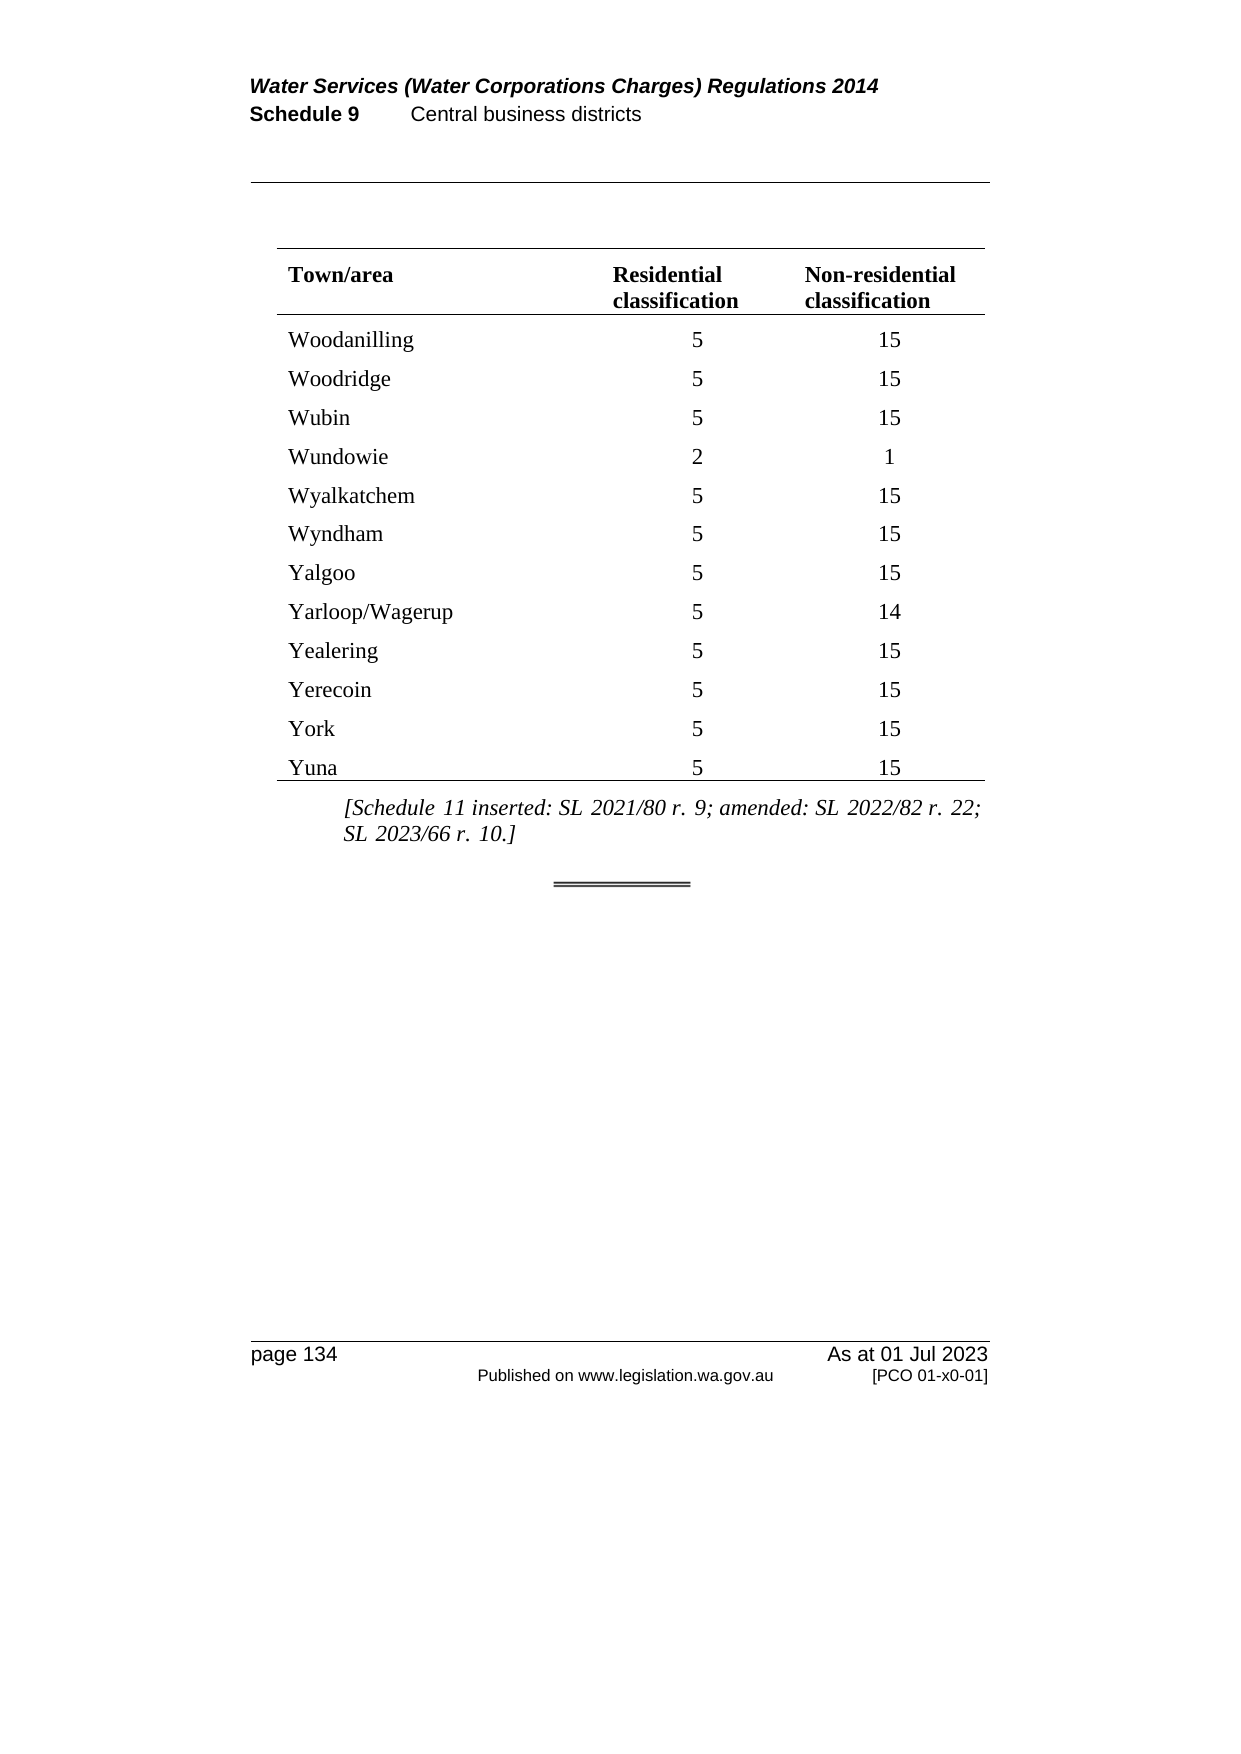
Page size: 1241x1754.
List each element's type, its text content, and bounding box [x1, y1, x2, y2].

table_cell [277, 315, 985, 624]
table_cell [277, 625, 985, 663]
text [Schedule 11 inserted: SL 2021/80 r. 9; amended: SL 2022/82 r. 22; SL 2023/66 r. 10.] [251, 793, 990, 846]
picture [543, 871, 697, 900]
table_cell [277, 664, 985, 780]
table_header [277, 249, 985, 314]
